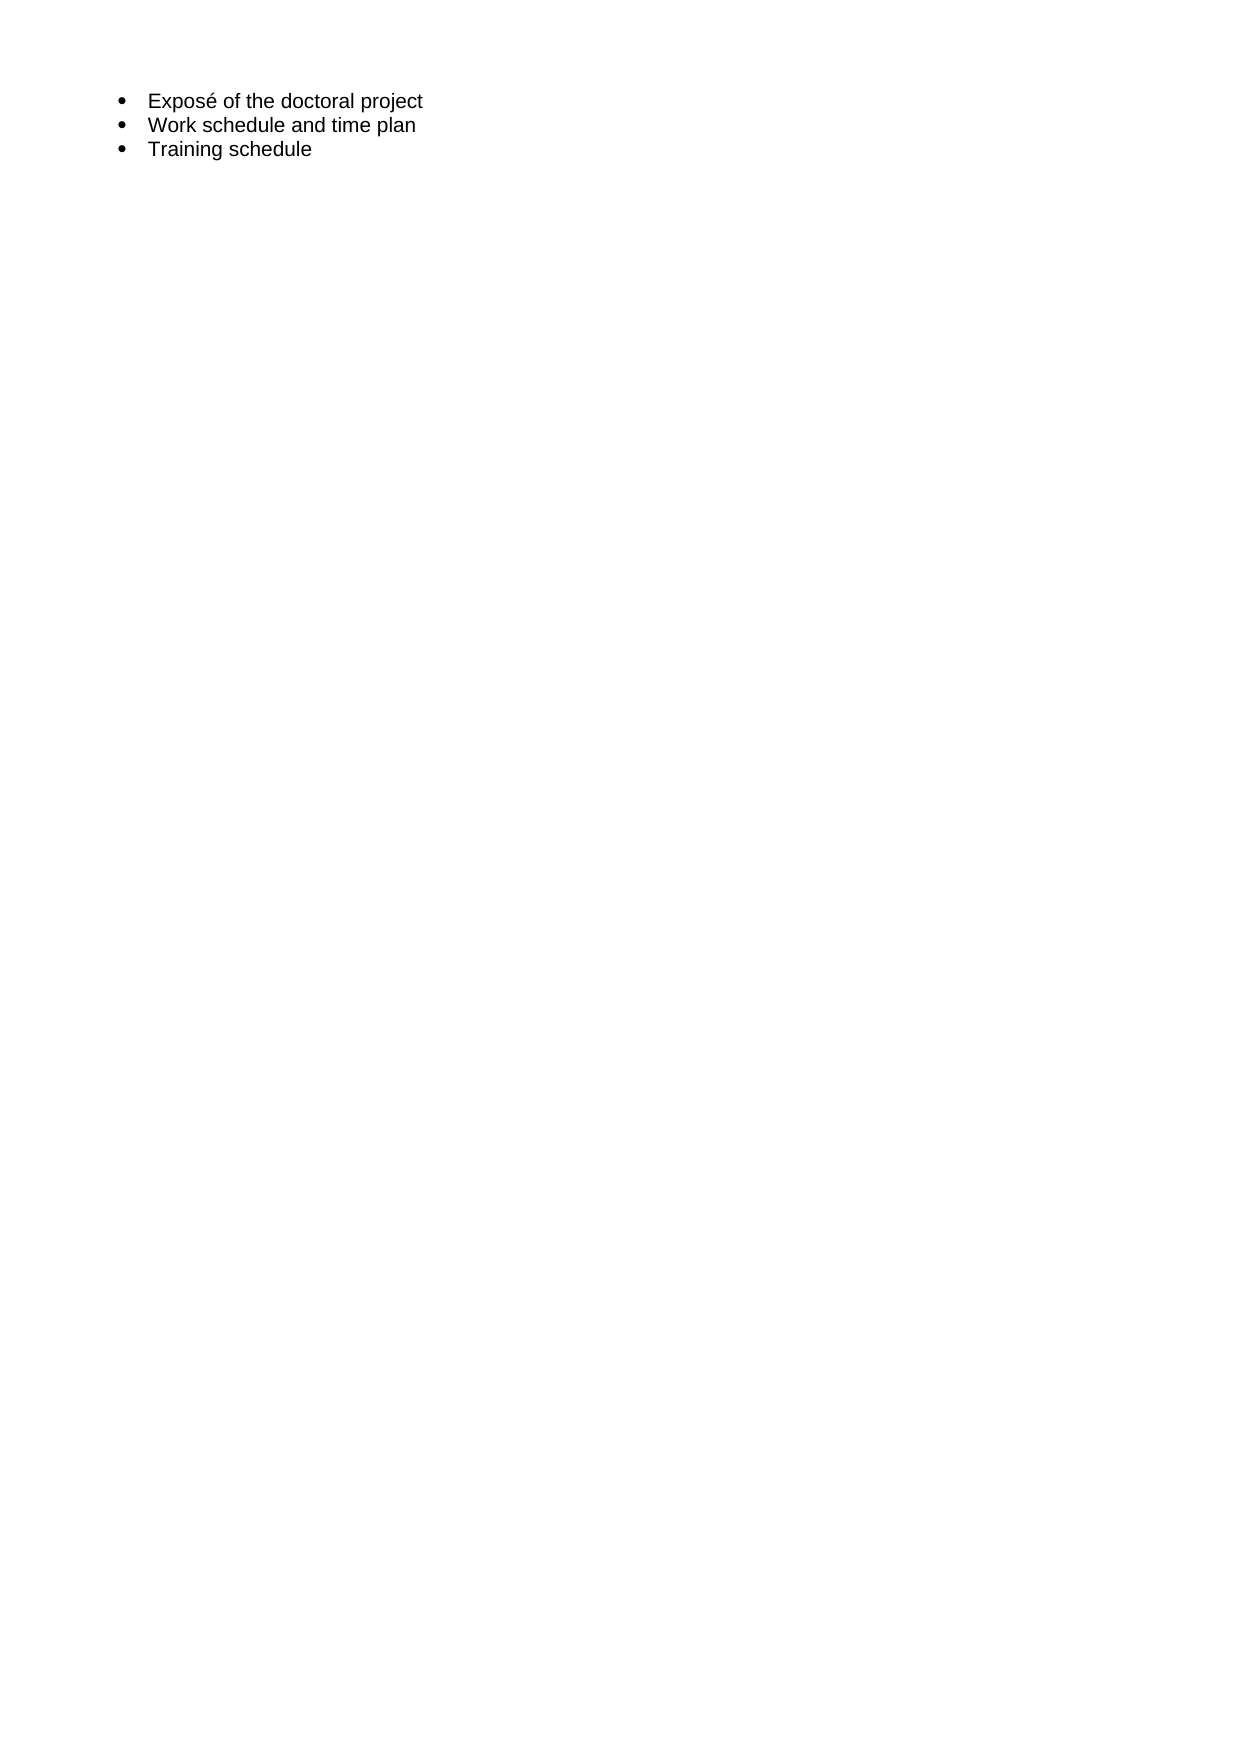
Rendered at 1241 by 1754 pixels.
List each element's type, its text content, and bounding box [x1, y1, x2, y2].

list Training schedule [118, 137, 1152, 161]
list Work schedule and time plan [118, 113, 1152, 137]
list Exposé of the doctoral project [118, 89, 1152, 113]
